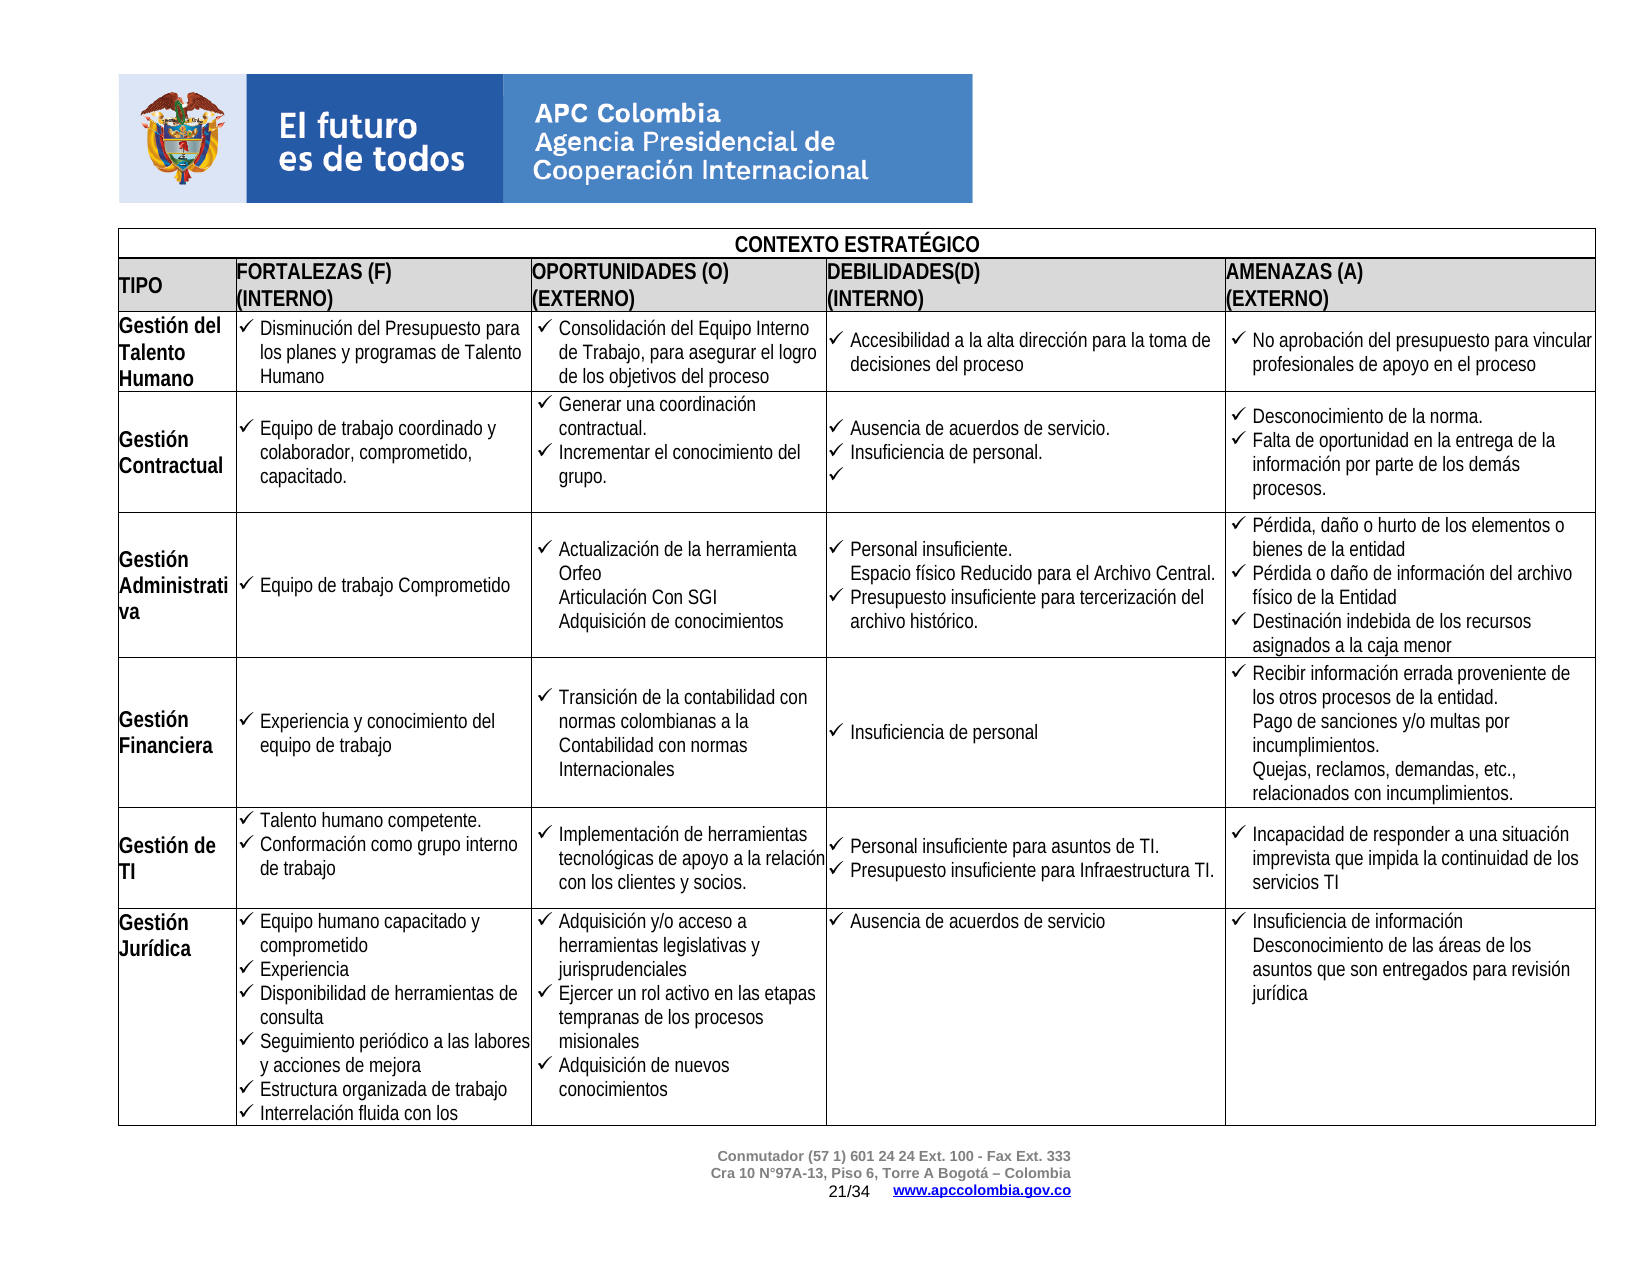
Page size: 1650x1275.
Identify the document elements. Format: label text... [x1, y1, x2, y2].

table_cell Gestión Administrativa [119, 513, 236, 657]
table_cell Gestión de TI [119, 808, 236, 908]
table_cell Gestión Contractual [119, 392, 236, 512]
table_cell Implementación de herramientas tecnológicas de apoyo a la relación con los clientes y socios. [532, 808, 826, 908]
table_cell Transición de la contabilidad con normas colombianas a la Contabilidad con normas Internacionales [532, 658, 826, 807]
table_cell Incapacidad de responder a una situación imprevista que impida la continuidad de los servicios TI [1226, 808, 1595, 908]
table_cell Disminución del Presupuesto para los planes y programas de Talento Humano [237, 312, 531, 391]
table_cell Insuficiencia de personal [827, 658, 1225, 807]
table_cell Accesibilidad a la alta dirección para la toma de decisiones del proceso [827, 312, 1225, 391]
table_cell Actualización de la herramienta Orfeo Articulación Con SGI Adquisición de conocimientos [532, 513, 826, 657]
table_cell Equipo de trabajo Comprometido [237, 513, 531, 657]
table_cell DEBILIDADES(D) (INTERNO) [827, 259, 1225, 311]
table_cell Desconocimiento de la norma. Falta de oportunidad en la entrega de la información por parte de los demás procesos. [1226, 392, 1595, 512]
table_cell Ausencia de acuerdos de servicio [827, 909, 1225, 1124]
table_cell Pérdida, daño o hurto de los elementos o bienes de la entidad Pérdida o daño de información del archivo físico de la Entidad Destinación indebida de los recursos asignados a la caja menor [1226, 513, 1595, 657]
table_cell Recibir información errada proveniente de los otros procesos de la entidad. Pago de sanciones y/o multas por incumplimientos. Quejas, reclamos, demandas, etc., relacionados con incumplimientos. [1226, 658, 1595, 807]
table_cell FORTALEZAS (F) (INTERNO) [237, 259, 531, 311]
table_cell Personal insuficiente para asuntos de TI. Presupuesto insuficiente para Infraestructura TI. [827, 808, 1225, 908]
table_cell Gestión del Talento Humano [119, 312, 236, 391]
table_cell Experiencia y conocimiento del equipo de trabajo [237, 658, 531, 807]
table_cell Consolidación del Equipo Interno de Trabajo, para asegurar el logro de los objetivos del proceso [532, 312, 826, 391]
table_header CONTEXTO ESTRATÉGICO [119, 229, 1595, 257]
table_cell Talento humano competente. Conformación como grupo interno de trabajo [237, 808, 531, 908]
table_cell Gestión Financiera [119, 658, 236, 807]
table_cell TIPO [119, 259, 236, 311]
table_cell Equipo de trabajo coordinado y colaborador, comprometido, capacitado. [237, 392, 531, 512]
table_cell No aprobación del presupuesto para vincular profesionales de apoyo en el proceso [1226, 312, 1595, 391]
table_cell Ausencia de acuerdos de servicio. Insuficiencia de personal. [827, 392, 1225, 512]
table_cell Generar una coordinación contractual. Incrementar el conocimiento del grupo. [532, 392, 826, 512]
picture [118, 73, 973, 203]
table_cell Gestión Jurídica [119, 909, 236, 1124]
table_cell OPORTUNIDADES (O) (EXTERNO) [532, 259, 826, 311]
table_cell AMENAZAS (A) (EXTERNO) [1226, 259, 1595, 311]
table_cell Insuficiencia de información Desconocimiento de las áreas de los asuntos que son entregados para revisión jurídica [1226, 909, 1595, 1124]
table_cell Personal insuficiente. Espacio físico Reducido para el Archivo Central. Presupuesto insuficiente para tercerización del archivo histórico. [827, 513, 1225, 657]
